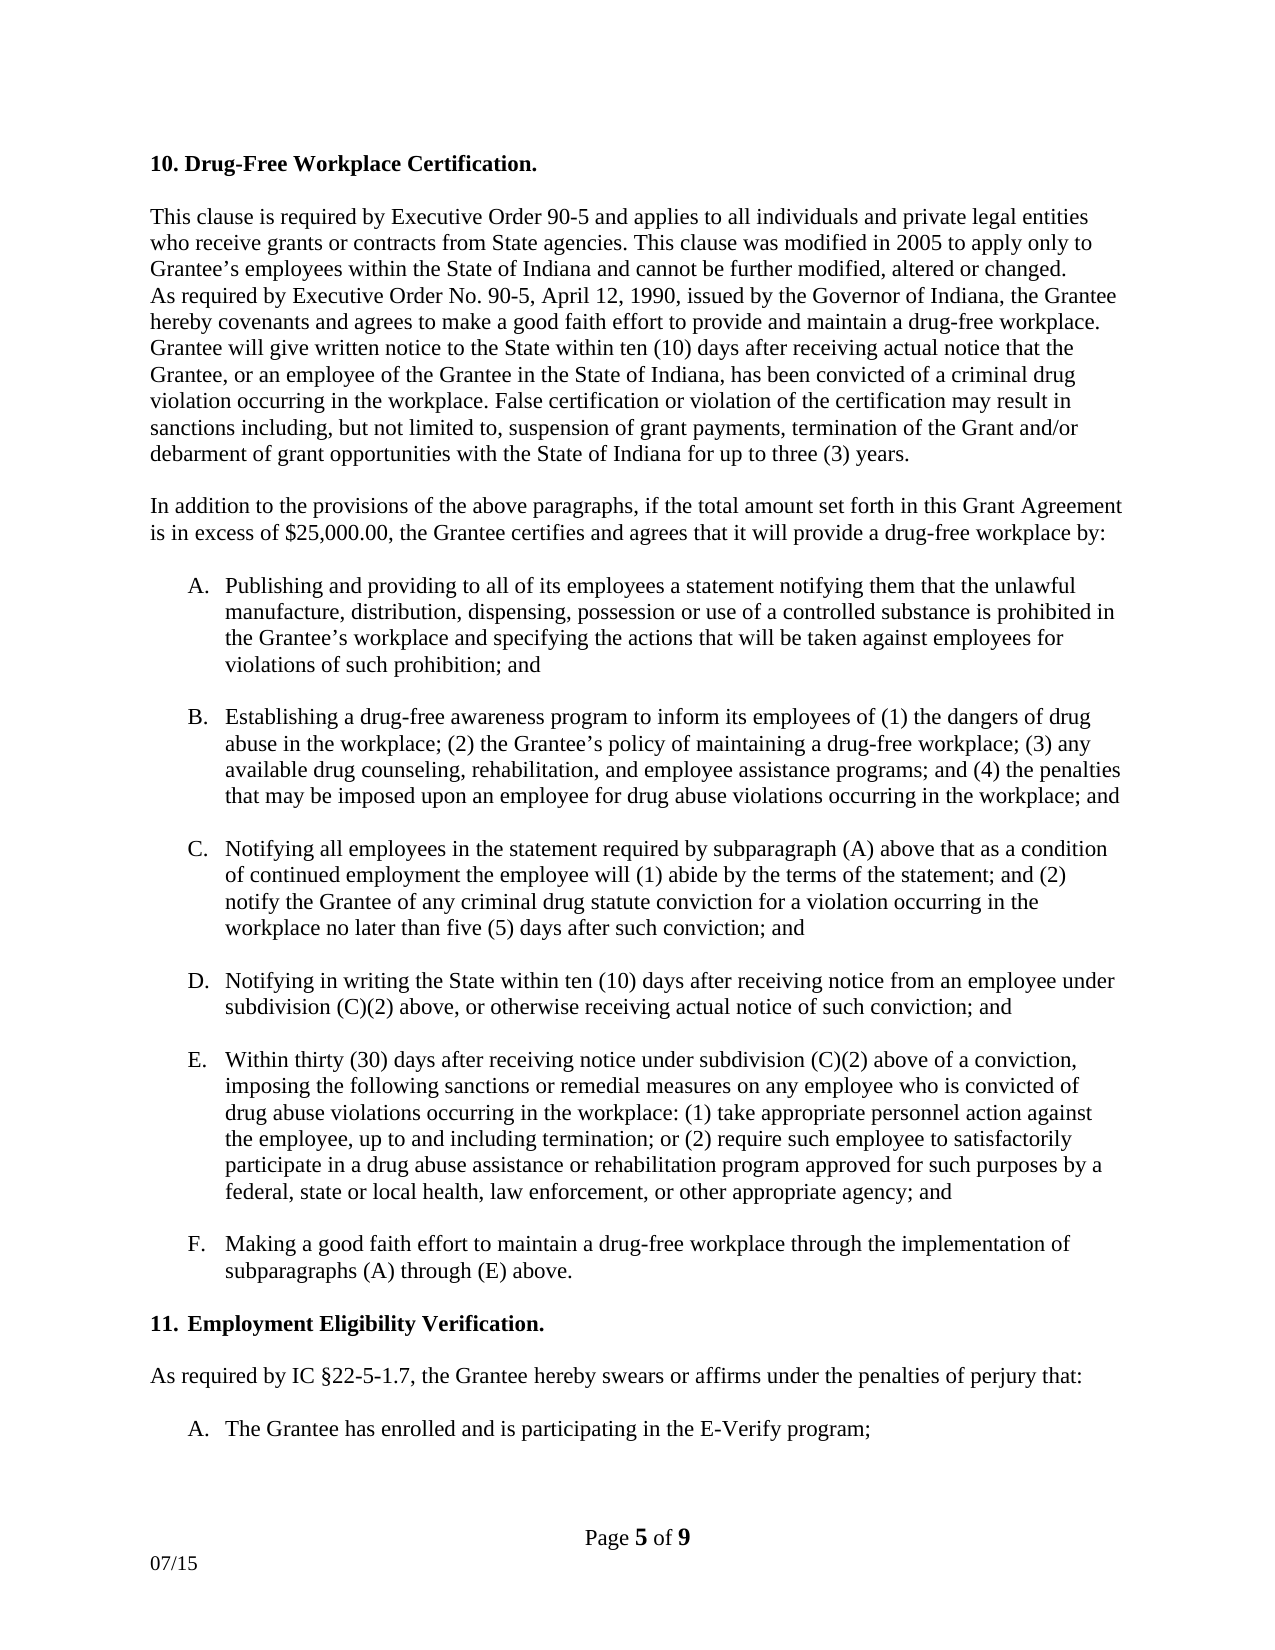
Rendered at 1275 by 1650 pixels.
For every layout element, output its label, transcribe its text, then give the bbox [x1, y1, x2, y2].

text In addition to the provisions of the above paragraphs, if the total amount set forth in this Grant Agreement is in excess of $25,000.00, the Grantee certifies and agrees that it will provide a drug-free workplace by: [150, 493, 1125, 545]
text 11. Employment Eligibility Verification. [150, 1309, 1125, 1336]
text A. Publishing and providing to all of its employees a statement notifying them that the unlawful manufacture, distribution, dispensing, possession or use of a controlled substance is prohibited in the Grantee’s workplace and specifying the actions that will be taken against employees for violations of such prohibition; and [187, 572, 1125, 677]
text E. Within thirty (30) days after receiving notice under subdivision (C)(2) above of a conviction, imposing the following sanctions or remedial measures on any employee who is convicted of drug abuse violations occurring in the workplace: (1) take appropriate personnel action against the employee, up to and including termination; or (2) require such employee to satisfactorily participate in a drug abuse assistance or rehabilitation program approved for such purposes by a federal, state or local health, law enforcement, or other appropriate agency; and [187, 1046, 1125, 1204]
text 10. Drug-Free Workplace Certification. [150, 150, 1125, 176]
text F. Making a good faith effort to maintain a drug-free workplace through the implementation of subparagraphs (A) through (E) above. [187, 1231, 1125, 1283]
text This clause is required by Executive Order 90-5 and applies to all individuals and private legal entities who receive grants or contracts from State agencies. This clause was modified in 2005 to apply only to Grantee’s employees within the State of Indiana and cannot be further modified, altered or changed. [150, 203, 1125, 282]
text B. Establishing a drug-free awareness program to inform its employees of (1) the dangers of drug abuse in the workplace; (2) the Grantee’s policy of maintaining a drug-free workplace; (3) any available drug counseling, rehabilitation, and employee assistance programs; and (4) the penalties that may be imposed upon an employee for drug abuse violations occurring in the workplace; and [187, 703, 1125, 809]
text As required by IC §22-5-1.7, the Grantee hereby swears or affirms under the penalties of perjury that: [150, 1362, 1125, 1389]
text A. The Grantee has enrolled and is participating in the E-Verify program; [187, 1415, 1125, 1441]
text As required by Executive Order No. 90-5, April 12, 1990, issued by the Governor of Indiana, the Grantee hereby covenants and agrees to make a good faith effort to provide and maintain a drug-free workplace. Grantee will give written notice to the State within ten (10) days after receiving actual notice that the Grantee, or an employee of the Grantee in the State of Indiana, has been convicted of a criminal drug violation occurring in the workplace. False certification or violation of the certification may result in sanctions including, but not limited to, suspension of grant payments, termination of the Grant and/or debarment of grant opportunities with the State of Indiana for up to three (3) years. [150, 282, 1125, 466]
text C. Notifying all employees in the statement required by subparagraph (A) above that as a condition of continued employment the employee will (1) abide by the terms of the statement; and (2) notify the Grantee of any criminal drug statute conviction for a violation occurring in the workplace no later than five (5) days after such conviction; and [187, 835, 1125, 941]
text D. Notifying in writing the State within ten (10) days after receiving notice from an employee under subdivision (C)(2) above, or otherwise receiving actual notice of such conviction; and [187, 967, 1125, 1020]
